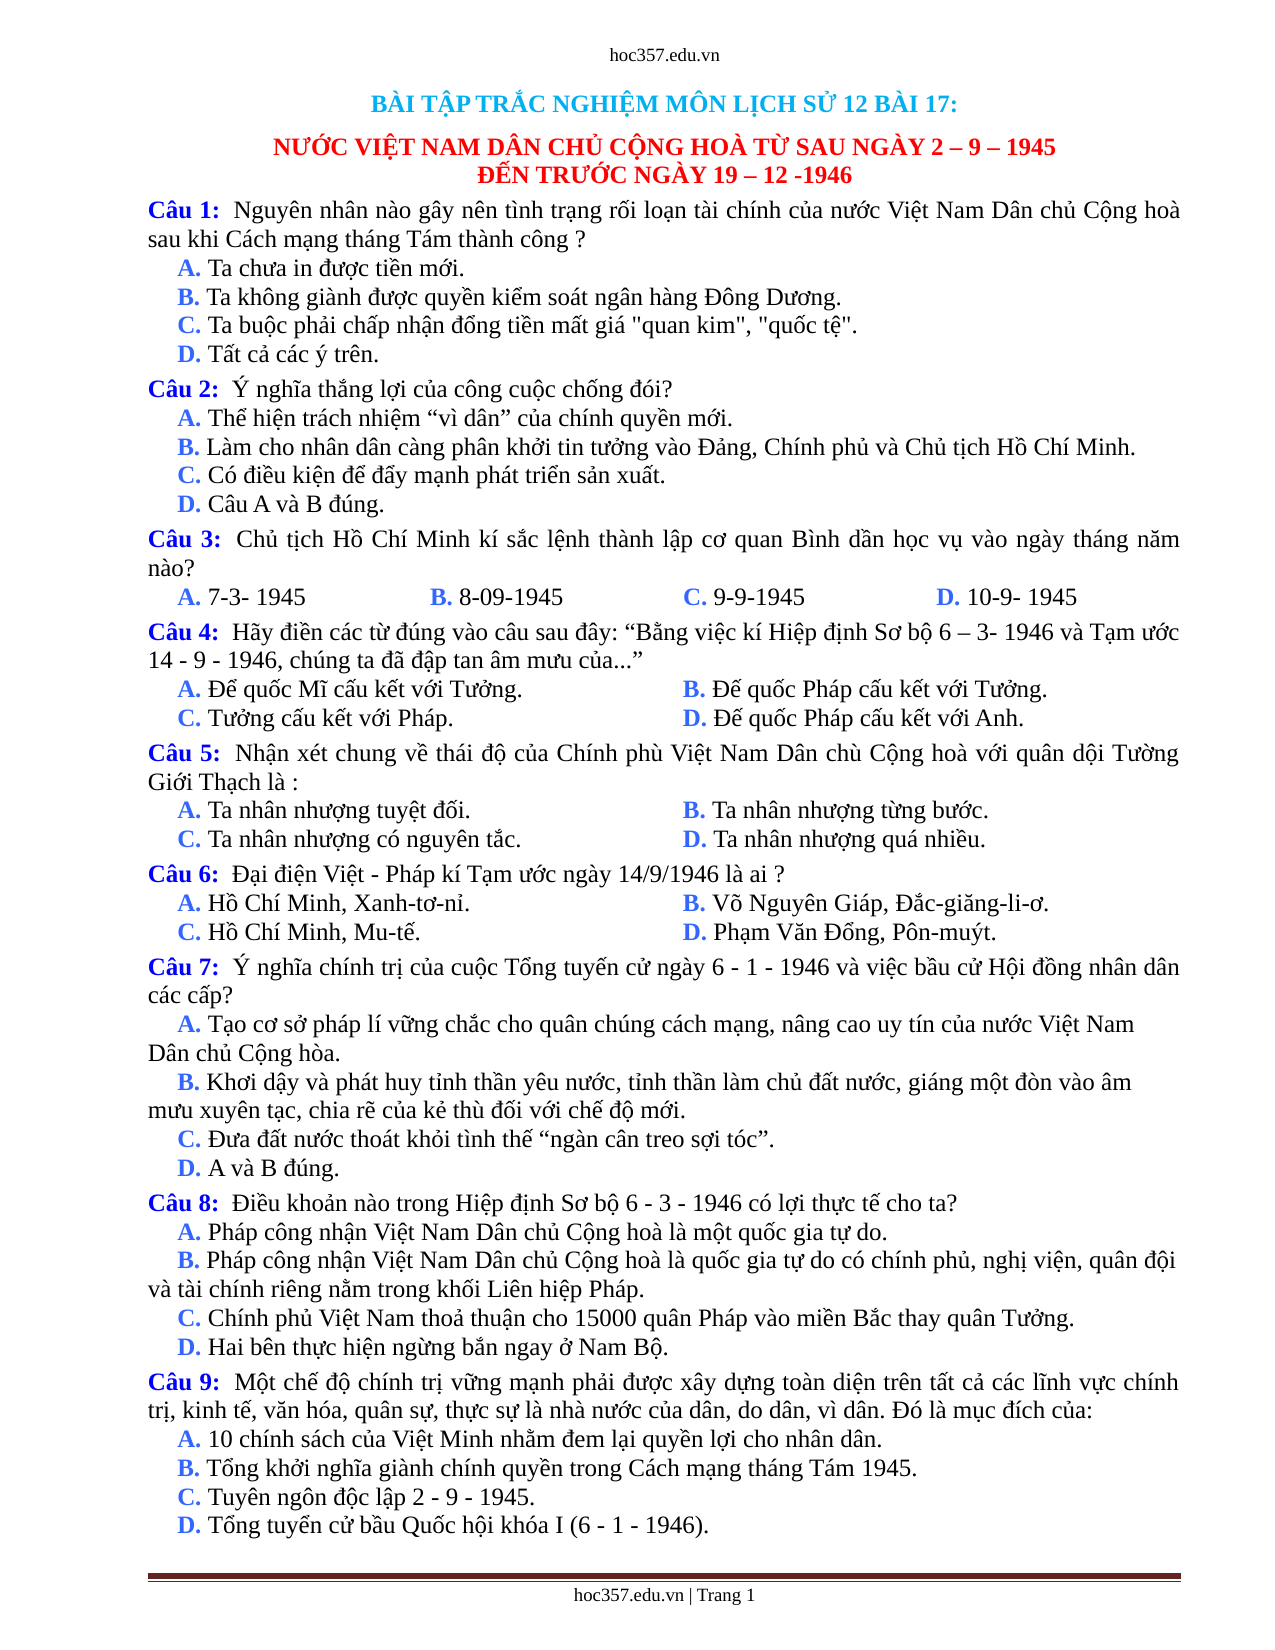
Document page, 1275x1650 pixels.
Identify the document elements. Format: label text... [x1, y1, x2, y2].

text B. Tổng khởi nghĩa giành chính quyền trong Cách mạng tháng Tám 1945. [148, 1453, 1181, 1482]
text B. Ta không giành được quyền kiểm soát ngân hàng Đông Dương. [148, 282, 1181, 311]
text B. Làm cho nhân dân càng phân khởi tin tưởng vào Đảng, Chính phủ và Chủ tịch Hồ Chí Minh. [148, 432, 1181, 461]
text A. Tạo cơ sở pháp lí vững chắc cho quân chúng cách mạng, nâng cao uy tín của nước Việt Nam Dân chủ Cộng hòa. [148, 1009, 1181, 1067]
text C. Ta buộc phải chấp nhận đổng tiền mất giá "quan kim", "quốc tệ". [148, 311, 1181, 339]
text C. Ta nhân nhượng có nguyên tắc. D. Ta nhân nhượng quá nhiều. [148, 824, 1181, 853]
text Câu 6: Đại điện Việt - Pháp kí Tạm ước ngày 14/9/1946 là ai ? [148, 859, 1181, 888]
text Câu 7: Ý nghĩa chính trị của cuộc Tổng tuyến cử ngày 6 - 1 - 1946 và việc bầu cử Hội đồng nhân dân các cấp? [148, 952, 1181, 1009]
text Câu 3: Chủ tịch Hồ Chí Minh kí sắc lệnh thành lập cơ quan Bình dần học vụ vào ngày tháng năm nào? [148, 524, 1181, 582]
text C. Chính phủ Việt Nam thoả thuận cho 15000 quân Pháp vào miền Bắc thay quân Tưởng. [148, 1303, 1181, 1332]
text A. Ta nhân nhượng tuyệt đối. B. Ta nhân nhượng từng bước. [148, 796, 1181, 824]
text B. Khơi dậy và phát huy tỉnh thần yêu nước, tỉnh thần làm chủ đất nước, giáng một đòn vào âm mưu xuyên tạc, chia rẽ của kẻ thù đối với chế độ mới. [148, 1067, 1181, 1124]
text D. Tổng tuyển cử bầu Quốc hội khóa I (6 - 1 - 1946). [148, 1511, 1181, 1539]
text D. Câu A và B đúng. [148, 489, 1181, 518]
text Câu 8: Điều khoản nào trong Hiệp định Sơ bộ 6 - 3 - 1946 có lợi thực tế cho ta? [148, 1188, 1181, 1217]
text A. 10 chính sách của Việt Minh nhằm đem lại quyền lợi cho nhân dân. [148, 1424, 1181, 1453]
text D. Tất cả các ý trên. [148, 339, 1181, 368]
text C. Đưa đất nước thoát khỏi tình thế “ngàn cân treo sợi tóc”. [148, 1124, 1181, 1153]
text A. Để quốc Mĩ cấu kết với Tưởng. B. Đế quốc Pháp cấu kết với Tưởng. [148, 674, 1181, 703]
text C. Hồ Chí Minh, Mu-tế. D. Phạm Văn Đổng, Pôn-muýt. [148, 917, 1181, 946]
text BÀI TẬP TRẮC NGHIỆM MÔN LỊCH SỬ 12 BÀI 17: [148, 89, 1181, 117]
text Câu 9: Một chế độ chính trị vững mạnh phải được xây dựng toàn diện trên tất cả các lĩnh vực chính trị, kinh tế, văn hóa, quân sự, thực sự là nhà nước của dân, do dân, vì dân. Đó là mục đích của: [148, 1367, 1181, 1424]
text ĐẾN TRƯỚC NGÀY 19 – 12 -1946 [148, 161, 1181, 189]
text A. Pháp công nhận Việt Nam Dân chủ Cộng hoà là một quốc gia tự do. [148, 1217, 1181, 1246]
text C. Có điều kiện để đẩy mạnh phát triển sản xuất. [148, 461, 1181, 489]
text Câu 2: Ý nghĩa thắng lợi của công cuộc chống đói? [148, 374, 1181, 403]
text Câu 5: Nhận xét chung về thái độ của Chính phù Việt Nam Dân chù Cộng hoà với quân dội Tường Giới Thạch là : [148, 738, 1181, 796]
text NƯỚC VIỆT NAM DÂN CHỦ CỘNG HOÀ TỪ SAU NGÀY 2 – 9 – 1945 [148, 132, 1181, 161]
text D. A và B đúng. [148, 1153, 1181, 1182]
text C. Tưởng cấu kết với Pháp. D. Đế quốc Pháp cấu kết với Anh. [148, 703, 1181, 732]
text A. Thể hiện trách nhiệm “vì dân” của chính quyền mới. [148, 403, 1181, 432]
text A. Ta chưa in được tiền mới. [148, 253, 1181, 282]
text A. 7-3- 1945 B. 8-09-1945 C. 9-9-1945 D. 10-9- 1945 [148, 582, 1181, 611]
text Câu 4: Hãy điền các từ đúng vào câu sau đây: “Bằng việc kí Hiệp định Sơ bộ 6 – 3- 1946 và Tạm ước 14 - 9 - 1946, chúng ta đã đập tan âm mưu của...” [148, 617, 1181, 674]
text B. Pháp công nhận Việt Nam Dân chủ Cộng hoà là quốc gia tự do có chính phủ, nghị viện, quân đội và tài chính riêng nằm trong khối Liên hiệp Pháp. [148, 1246, 1181, 1303]
text Câu 1: Nguyên nhân nào gây nên tình trạng rối loạn tài chính của nước Việt Nam Dân chủ Cộng hoà sau khi Cách mạng tháng Tám thành công ? [148, 196, 1181, 253]
text C. Tuyên ngôn độc lập 2 - 9 - 1945. [148, 1482, 1181, 1511]
text D. Hai bên thực hiện ngừng bắn ngay ở Nam Bộ. [148, 1332, 1181, 1361]
text A. Hồ Chí Minh, Xanh-tơ-nỉ. B. Võ Nguyên Giáp, Đắc-giăng-li-ơ. [148, 888, 1181, 917]
